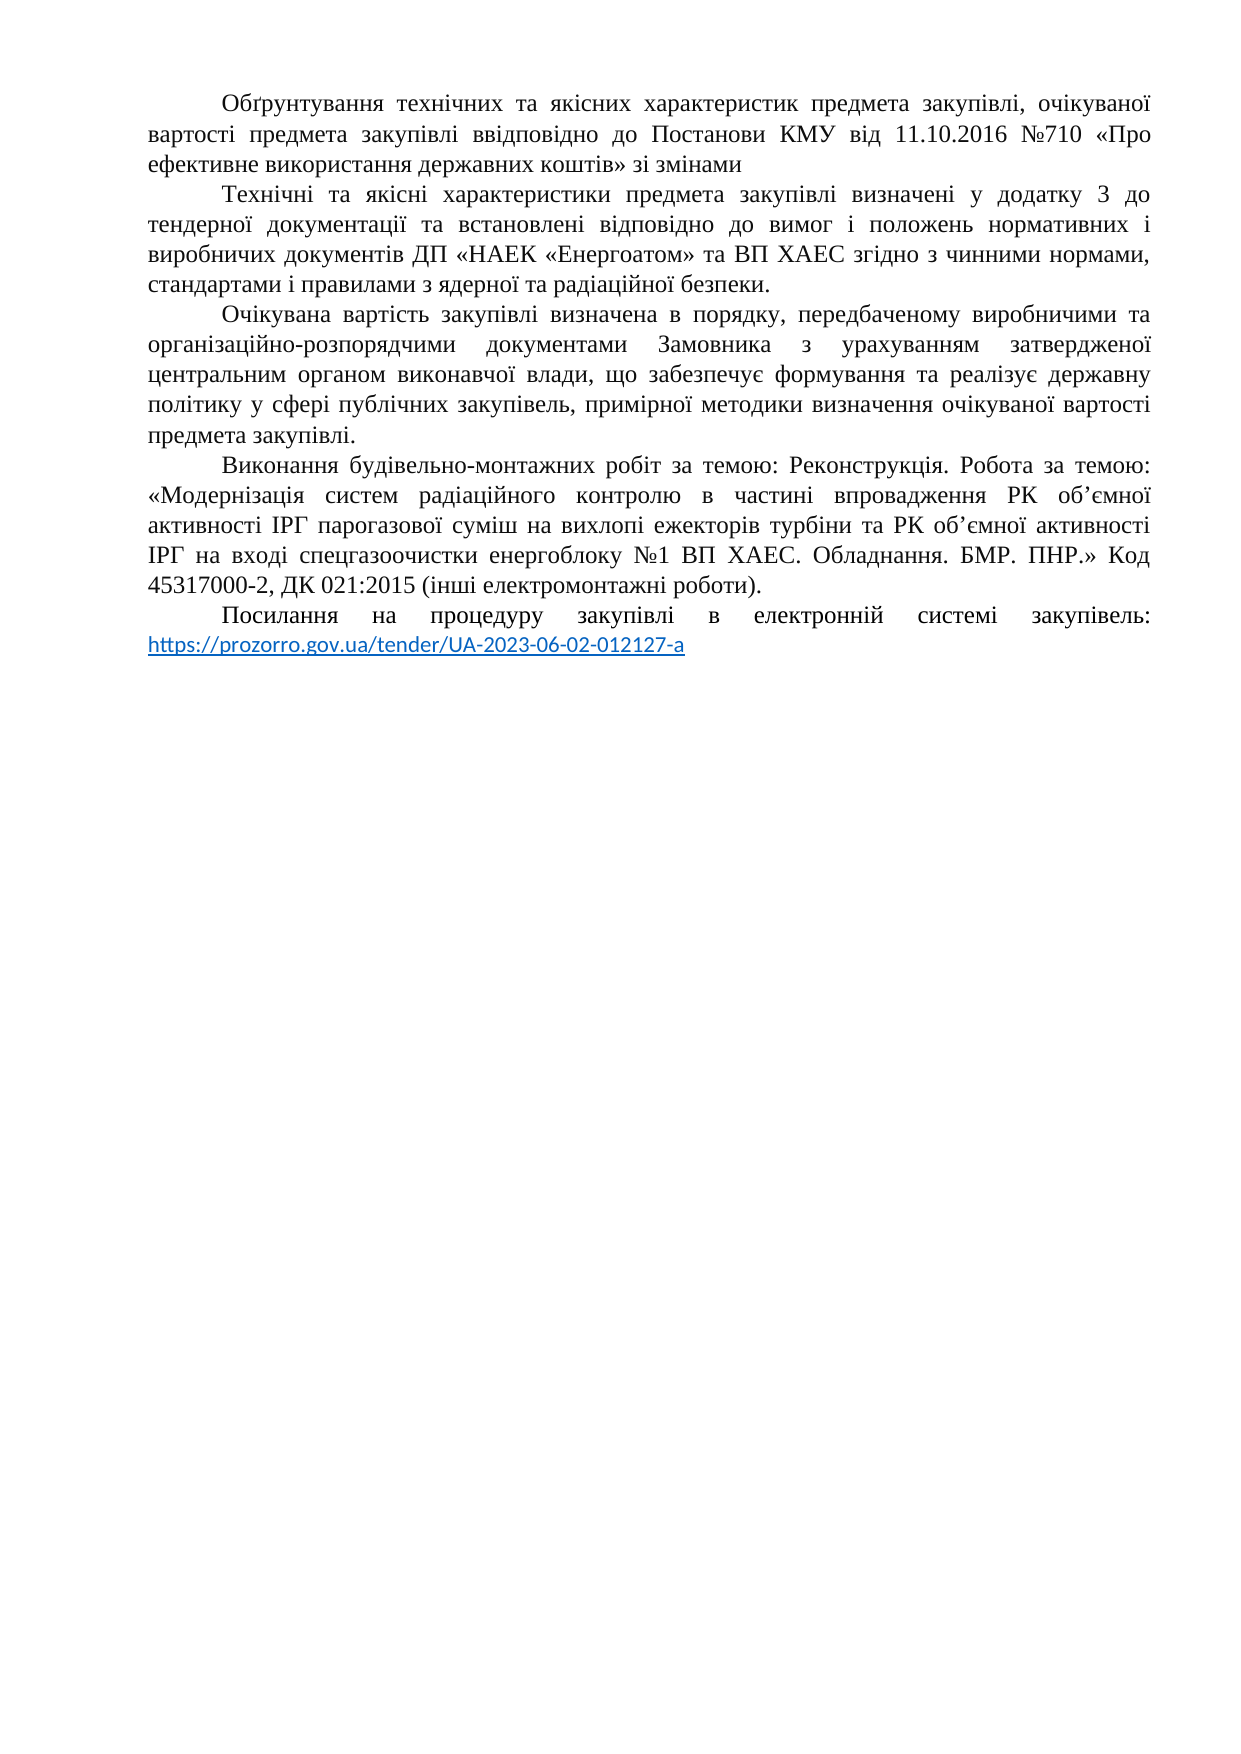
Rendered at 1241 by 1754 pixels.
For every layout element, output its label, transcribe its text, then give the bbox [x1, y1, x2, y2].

list Виконання будівельно-монтажних робіт за темою: Реконструкція. Робота за темою: «Модернізація систем радіаційного контролю в частині впровадження РК об’ємної активності ІРГ парогазової суміш на вихлопі ежекторів турбіни та РК об’ємної активності ІРГ на вході спецгазоочистки енергоблоку №1 ВП ХАЕС. Обладнання. БМР. ПНР.» Код 45317000-2, ДК 021:2015 (інші електромонтажні роботи). [148, 450, 1152, 599]
text Технічні та якісні характеристики предмета закупівлі визначені у додатку 3 до тендерної документації та встановлені відповідно до вимог і положень нормативних і виробничих документів ДП «НАЕК «Енергоатом» та ВП ХАЕС згідно з чинними нормами, стандартами і правилами з ядерної та радіаційної безпеки. [148, 179, 1152, 298]
text Очікувана вартість закупівлі визначена в порядку, передбаченому виробничими та організаційно-розпорядчими документами Замовника з урахуванням затвердженої центральним органом виконавчої влади, що забезпечує формування та реалізує державну політику у сфері публічних закупівель, примірної методики визначення очікуваної вартості предмета закупівлі. [148, 299, 1152, 448]
text Обґрунтування технічних та якісних характеристик предмета закупівлі, очікуваної вартості предмета закупівлі ввідповідно до Постанови КМУ від 11.10.2016 №710 «Про ефективне використання державних коштів» зі змінами [148, 88, 1152, 177]
list Посилання на процедуру закупівлі в електронній системі закупівель: https://prozorro.gov.ua/tender/UA-2023-06-02-012127-a [148, 600, 1152, 658]
